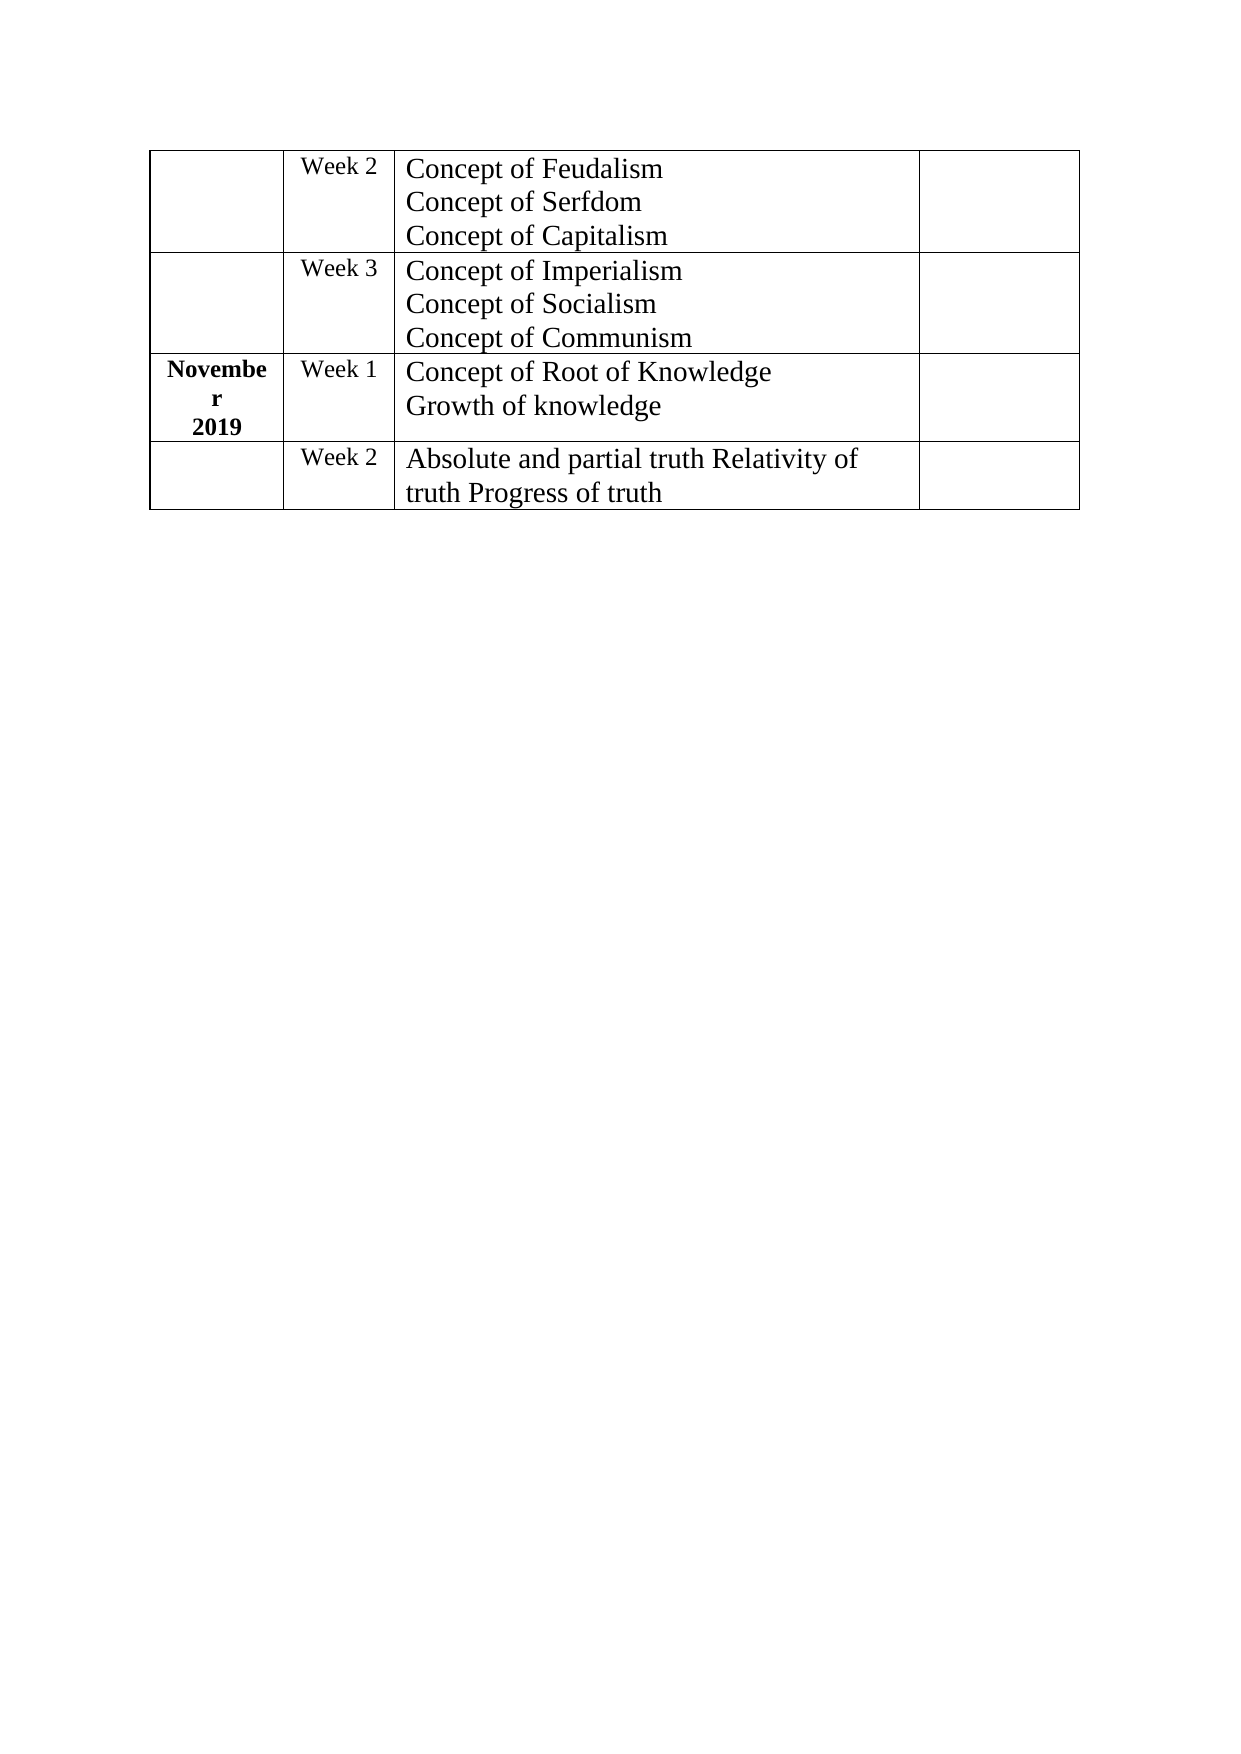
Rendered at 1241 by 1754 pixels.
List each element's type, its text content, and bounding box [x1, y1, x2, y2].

table_cell Concept of Feudalism Concept of Serfdom Concept of Capitalism [395, 151, 919, 252]
table_cell [920, 151, 1079, 252]
table_cell Week 1 [284, 354, 394, 441]
table_cell Week 2 [284, 151, 394, 252]
table_cell November 2019 [151, 354, 283, 441]
table_cell [151, 253, 283, 353]
table_cell Absolute and partial truth Relativity of truth Progress of truth [395, 442, 919, 509]
table_cell Week 2 [284, 442, 394, 509]
table_cell [920, 354, 1079, 441]
table_cell Concept of Root of Knowledge Growth of knowledge [395, 354, 919, 441]
table_cell [151, 151, 283, 252]
table_cell [920, 442, 1079, 509]
table_cell Week 3 [284, 253, 394, 353]
table_cell [151, 442, 283, 509]
table_cell [920, 253, 1079, 353]
table_cell Concept of Imperialism Concept of Socialism Concept of Communism [395, 253, 919, 353]
